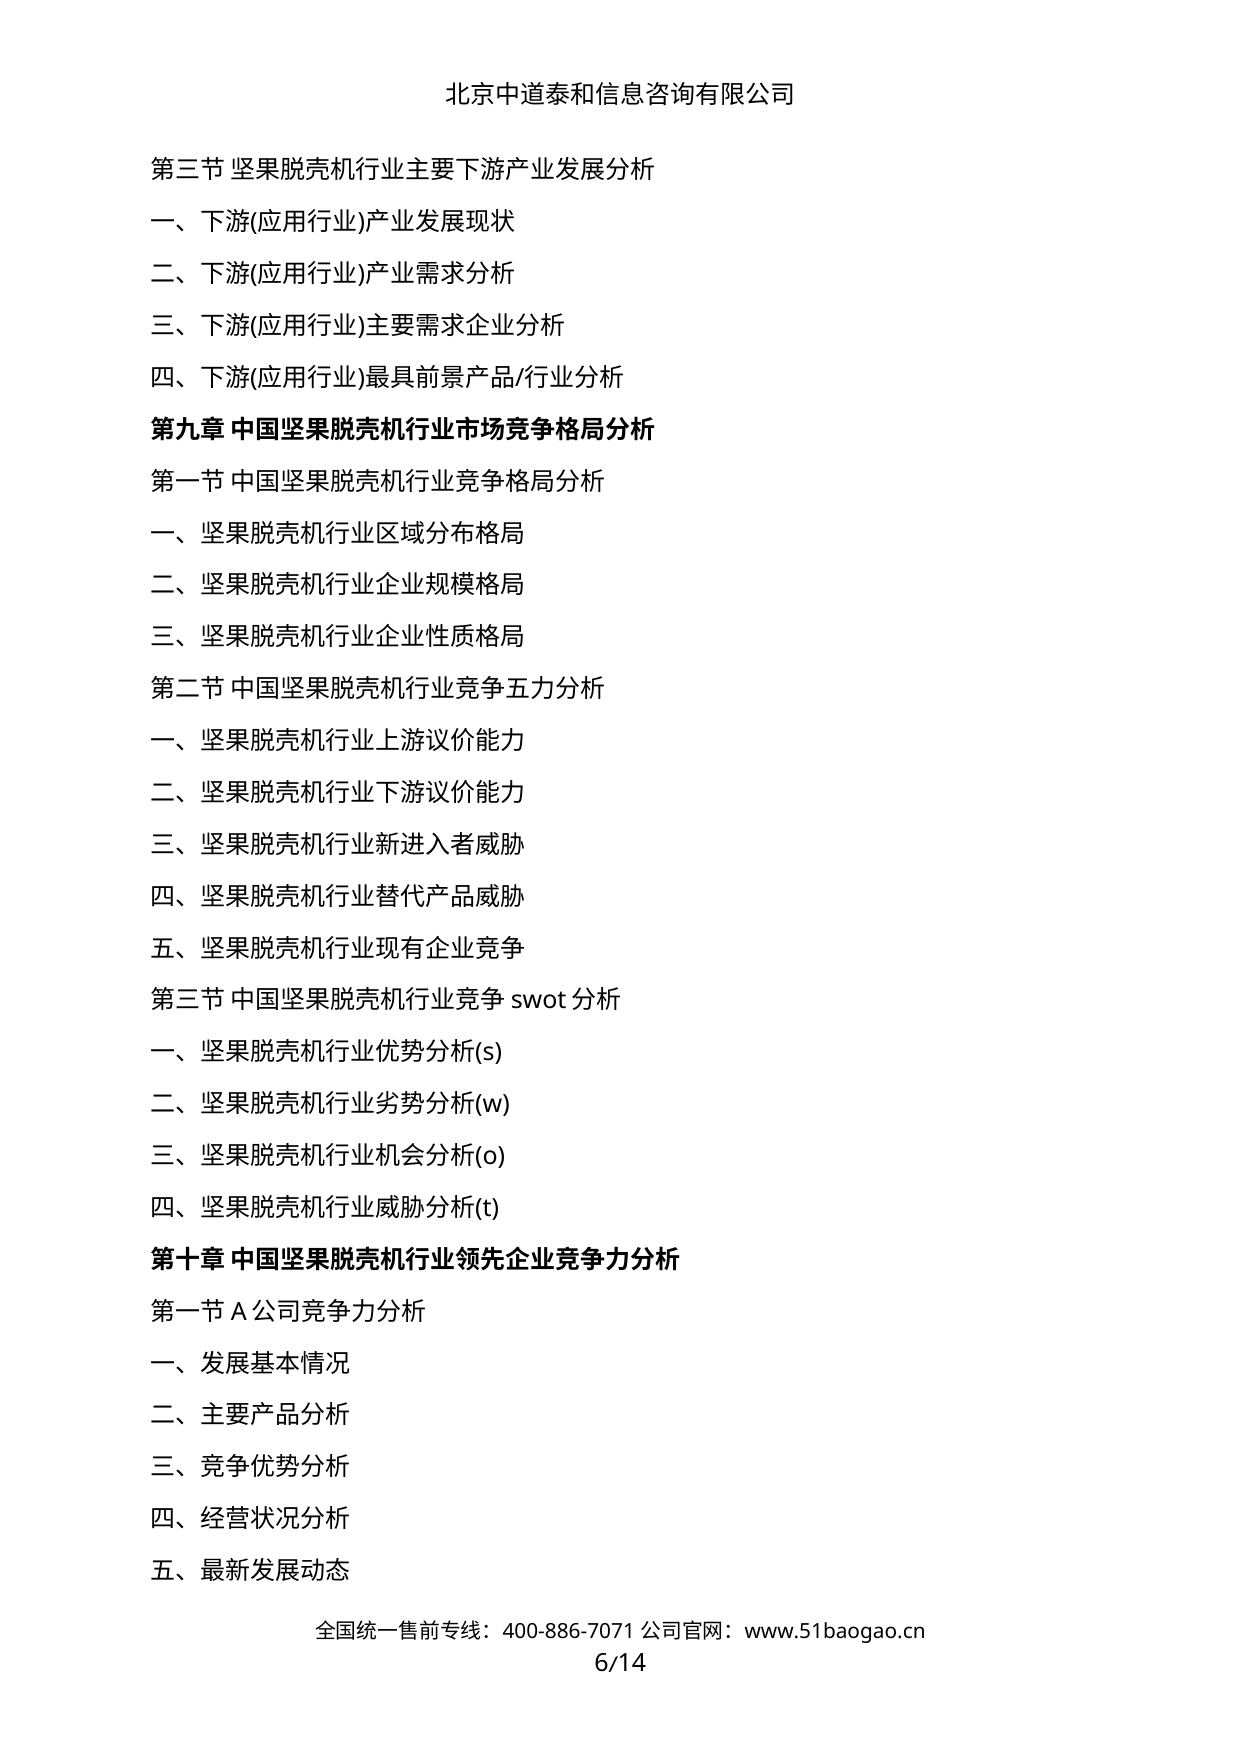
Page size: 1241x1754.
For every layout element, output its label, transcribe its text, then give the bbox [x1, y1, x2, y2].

text 五、最新发展动态 [150, 1551, 1090, 1587]
text 三、下游(应用行业)主要需求企业分析 [150, 306, 1090, 342]
text 三、坚果脱壳机行业机会分析(o) [150, 1136, 1090, 1172]
text 一、坚果脱壳机行业优势分析(s) [150, 1032, 1090, 1068]
text 一、发展基本情况 [150, 1343, 1090, 1379]
text 第二节 中国坚果脱壳机行业竞争五力分析 [150, 669, 1090, 705]
text 一、坚果脱壳机行业区域分布格局 [150, 513, 1090, 549]
text 第十章 中国坚果脱壳机行业领先企业竞争力分析 [150, 1239, 1090, 1276]
text 第三节 坚果脱壳机行业主要下游产业发展分析 [150, 150, 1090, 186]
text 四、经营状况分析 [150, 1499, 1090, 1535]
text 第九章 中国坚果脱壳机行业市场竞争格局分析 [150, 409, 1090, 446]
text 三、坚果脱壳机行业新进入者威胁 [150, 824, 1090, 861]
text 二、坚果脱壳机行业企业规模格局 [150, 565, 1090, 601]
text 第一节 A公司竞争力分析 [150, 1291, 1090, 1327]
text 二、坚果脱壳机行业劣势分析(w) [150, 1084, 1090, 1120]
text 第三节 中国坚果脱壳机行业竞争swot分析 [150, 980, 1090, 1016]
text 三、竞争优势分析 [150, 1447, 1090, 1483]
text 四、坚果脱壳机行业威胁分析(t) [150, 1187, 1090, 1224]
text 第一节 中国坚果脱壳机行业竞争格局分析 [150, 461, 1090, 497]
text 二、坚果脱壳机行业下游议价能力 [150, 772, 1090, 809]
text 一、下游(应用行业)产业发展现状 [150, 202, 1090, 238]
text 四、坚果脱壳机行业替代产品威胁 [150, 876, 1090, 912]
text 五、坚果脱壳机行业现有企业竞争 [150, 928, 1090, 964]
text 四、下游(应用行业)最具前景产品/行业分析 [150, 357, 1090, 394]
text 二、下游(应用行业)产业需求分析 [150, 254, 1090, 290]
text 二、主要产品分析 [150, 1395, 1090, 1431]
text 一、坚果脱壳机行业上游议价能力 [150, 721, 1090, 757]
text 三、坚果脱壳机行业企业性质格局 [150, 617, 1090, 653]
